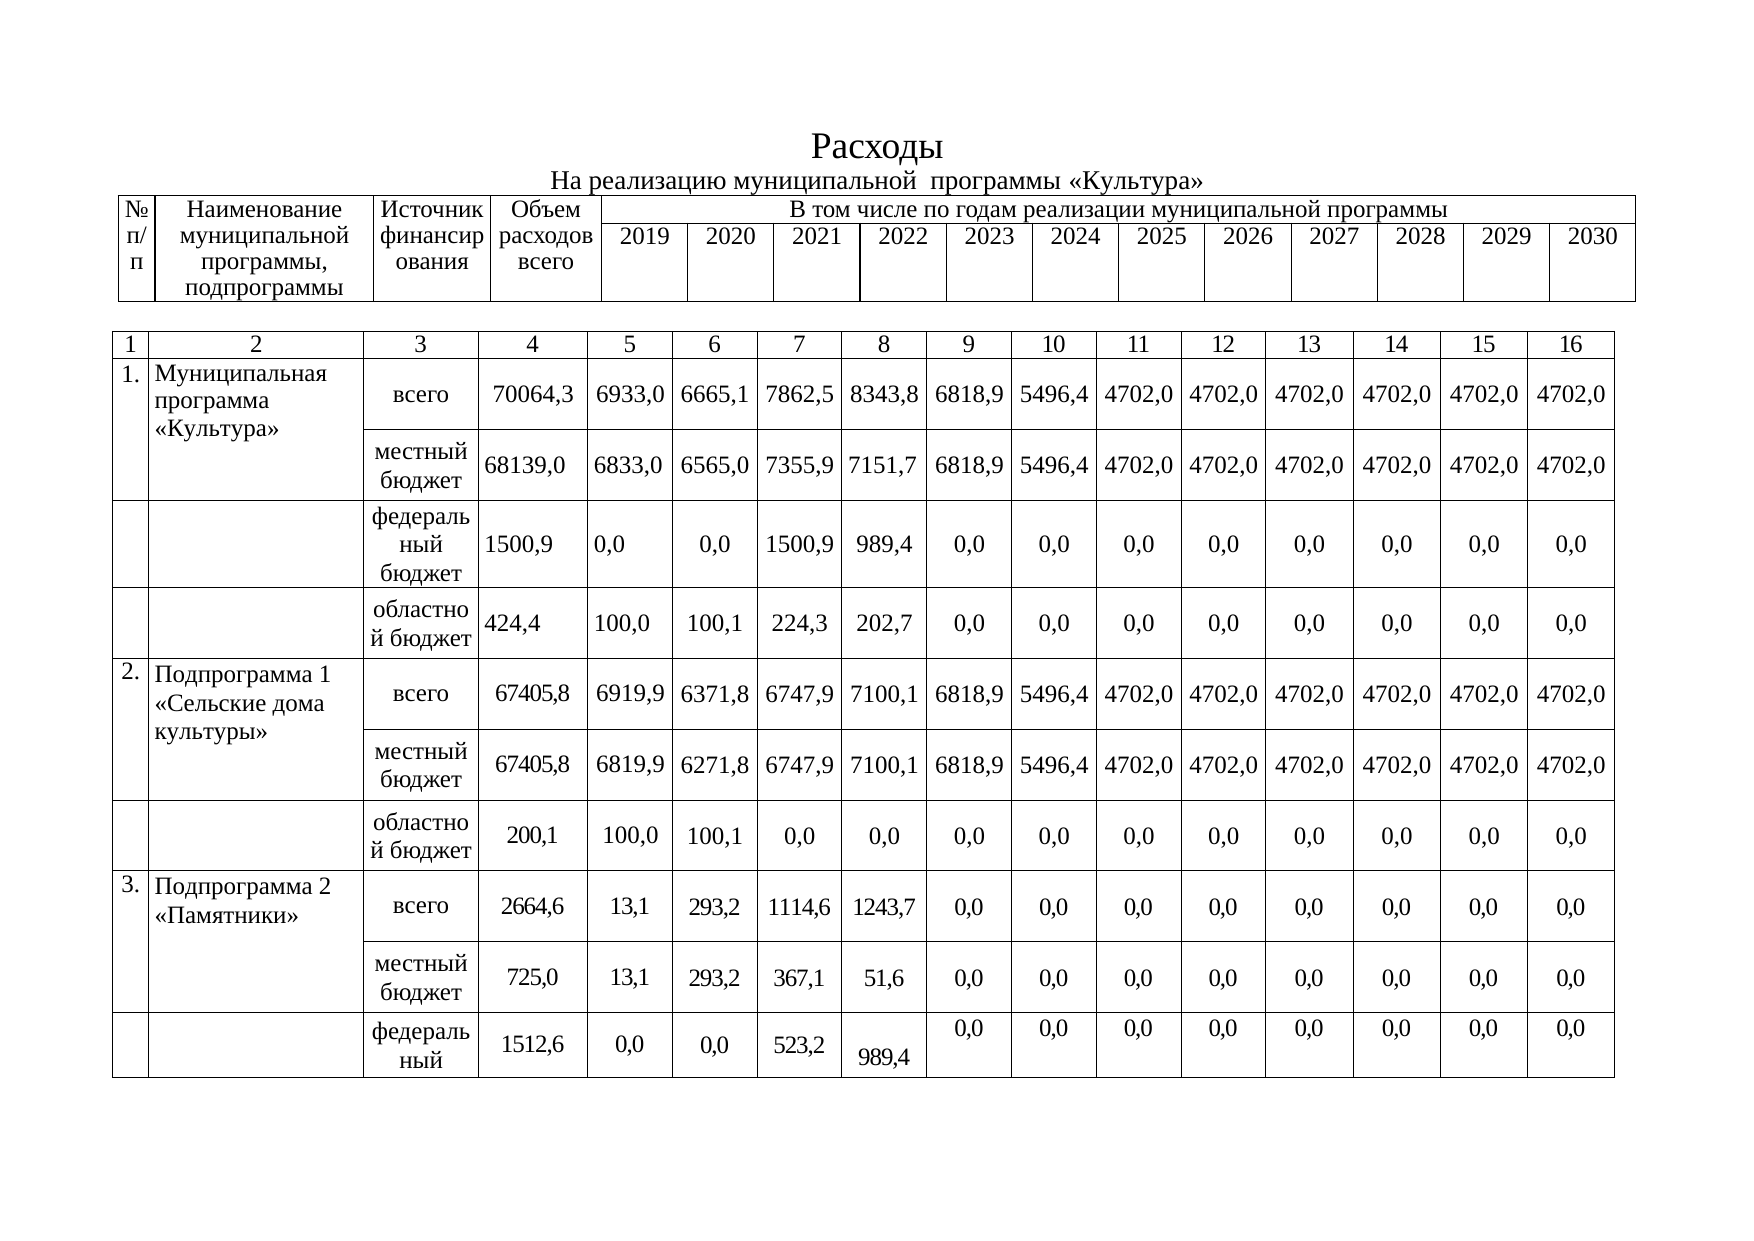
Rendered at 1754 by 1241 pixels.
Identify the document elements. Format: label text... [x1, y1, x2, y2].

table_cell 1. [113, 359, 148, 500]
table_cell 4702,0 [1441, 659, 1527, 729]
table_cell 70064,3 [479, 359, 587, 429]
table_cell 0,0 [1012, 801, 1096, 870]
table_cell 6818,9 [927, 430, 1011, 500]
table_cell 293,2 [673, 942, 757, 1012]
table_cell 6747,9 [758, 730, 841, 799]
table_cell местный бюджет [364, 430, 478, 500]
table_cell 0,0 [1182, 801, 1265, 870]
table_cell 0,0 [927, 942, 1011, 1012]
table_cell 0,0 [1354, 942, 1440, 1012]
table_cell 0,0 [927, 501, 1011, 587]
table_cell 6747,9 [758, 659, 841, 729]
table_cell 2028 [1378, 224, 1463, 301]
table_cell 0,0 [1266, 588, 1353, 658]
table_header Наименование муниципальной программы, подпрограммы [156, 196, 373, 301]
table_cell федеральный бюджет [364, 1013, 478, 1077]
table_cell 100,0 [588, 801, 672, 870]
table_header 13 [1266, 332, 1353, 358]
table_cell 0,0 [1012, 942, 1096, 1012]
table_cell 7151,7 [842, 430, 926, 500]
table_header 1 [113, 332, 148, 358]
table_cell [149, 588, 363, 658]
table_cell 2025 [1119, 224, 1204, 301]
table_cell 4702,0 [1441, 430, 1527, 500]
table_cell 0,0 [588, 1013, 672, 1077]
table_cell 0,0 [1097, 1013, 1181, 1077]
table_cell 4702,0 [1097, 659, 1181, 729]
table_cell 4702,0 [1441, 730, 1527, 799]
table_cell 2664,6 [479, 871, 587, 941]
table_cell 6933,0 [588, 359, 672, 429]
table_cell 0,0 [1266, 1013, 1353, 1077]
table_cell 0,0 [1441, 801, 1527, 870]
table_cell [149, 501, 363, 587]
table_cell 523,2 [758, 1013, 841, 1077]
table_cell 0,0 [1012, 501, 1096, 587]
table_cell 0,0 [1528, 942, 1614, 1012]
table_cell 5496,4 [1012, 359, 1096, 429]
table_cell федеральный бюджет [364, 501, 478, 587]
table_cell 4702,0 [1182, 430, 1265, 500]
table_header 10 [1012, 332, 1096, 358]
table_cell 0,0 [1266, 501, 1353, 587]
table_cell всего [364, 659, 478, 729]
table_cell 1114,6 [758, 871, 841, 941]
table_header 8 [842, 332, 926, 358]
table_cell 13,1 [588, 871, 672, 941]
table_cell Муниципальная программа «Культура» [149, 359, 363, 500]
table_cell 0,0 [1012, 588, 1096, 658]
table_cell 2022 [861, 224, 946, 301]
table_cell [113, 801, 148, 870]
table_header 6 [673, 332, 757, 358]
table_cell 7100,1 [842, 730, 926, 799]
table_cell 2030 [1550, 224, 1635, 301]
table_cell 0,0 [1528, 501, 1614, 587]
table_cell 5496,4 [1012, 730, 1096, 799]
table_cell 0,0 [1441, 588, 1527, 658]
table_cell 0,0 [1182, 588, 1265, 658]
table_cell 0,0 [1097, 588, 1181, 658]
table_header 5 [588, 332, 672, 358]
table_cell 424,4 [479, 588, 587, 658]
table_cell 67405,8 [479, 659, 587, 729]
table_cell 2029 [1464, 224, 1549, 301]
table_cell 0,0 [758, 801, 841, 870]
table_cell 6833,0 [588, 430, 672, 500]
table_cell 0,0 [1441, 942, 1527, 1012]
table_header 12 [1182, 332, 1265, 358]
table_cell 0,0 [927, 588, 1011, 658]
table_header 16 [1528, 332, 1614, 358]
table_cell 0,0 [1441, 1013, 1527, 1077]
table_cell [113, 1013, 148, 1077]
table_cell 0,0 [1354, 1013, 1440, 1077]
table_cell 2020 [688, 224, 773, 301]
text Расходы [118, 128, 1636, 167]
table_cell 4702,0 [1441, 359, 1527, 429]
table_cell 6919,9 [588, 659, 672, 729]
table_cell областной бюджет [364, 588, 478, 658]
table_cell 4702,0 [1266, 659, 1353, 729]
table_cell 0,0 [842, 801, 926, 870]
table_cell 4702,0 [1354, 659, 1440, 729]
table_cell 13,1 [588, 942, 672, 1012]
table_cell 989,4 [842, 501, 926, 587]
table_header 14 [1354, 332, 1440, 358]
table_cell 100,1 [673, 801, 757, 870]
table_cell 6271,8 [673, 730, 757, 799]
table_cell 0,0 [1354, 588, 1440, 658]
table_cell 4702,0 [1354, 730, 1440, 799]
table_cell 68139,0 [479, 430, 587, 500]
table_cell 4702,0 [1266, 430, 1353, 500]
table_header № п/п [119, 196, 154, 301]
table_cell 1243,7 [842, 871, 926, 941]
table_cell 4702,0 [1528, 730, 1614, 799]
table_cell 0,0 [1441, 501, 1527, 587]
table_cell 6818,9 [927, 659, 1011, 729]
table_cell 0,0 [1012, 1013, 1096, 1077]
table_cell Подпрограмма 2 «Памятники» [149, 871, 363, 1012]
table_header 9 [927, 332, 1011, 358]
table_cell 989,4 [842, 1013, 926, 1077]
table_cell 4702,0 [1528, 659, 1614, 729]
table_cell 0,0 [1182, 871, 1265, 941]
table_cell 0,0 [1097, 871, 1181, 941]
table_cell 367,1 [758, 942, 841, 1012]
table_cell местный бюджет [364, 730, 478, 799]
table_cell [149, 1013, 363, 1077]
table_cell 4702,0 [1354, 359, 1440, 429]
table_header Источник финансирования [374, 196, 490, 301]
table_cell 5496,4 [1012, 430, 1096, 500]
table_cell 0,0 [927, 871, 1011, 941]
table_cell 4702,0 [1097, 730, 1181, 799]
table_cell 0,0 [1528, 588, 1614, 658]
table_cell 0,0 [1182, 942, 1265, 1012]
table_cell [113, 588, 148, 658]
table_cell 2027 [1292, 224, 1377, 301]
table_cell 5496,4 [1012, 659, 1096, 729]
table_cell 2. [113, 659, 148, 799]
table_cell 2023 [947, 224, 1032, 301]
table_cell 1512,6 [479, 1013, 587, 1077]
table_cell 725,0 [479, 942, 587, 1012]
table_cell 2021 [774, 224, 859, 301]
table_cell 2026 [1205, 224, 1291, 301]
table_cell 1500,9 [479, 501, 587, 587]
table_cell 0,0 [1012, 871, 1096, 941]
table_cell всего [364, 871, 478, 941]
table_cell 0,0 [1528, 871, 1614, 941]
table_cell 4702,0 [1528, 359, 1614, 429]
table_cell 51,6 [842, 942, 926, 1012]
table_cell 0,0 [1266, 942, 1353, 1012]
table_cell [113, 501, 148, 587]
table_cell 0,0 [1354, 871, 1440, 941]
table_cell 4702,0 [1182, 359, 1265, 429]
table_header 15 [1441, 332, 1527, 358]
table_header 4 [479, 332, 587, 358]
table_cell 7100,1 [842, 659, 926, 729]
table_header В том числе по годам реализации муниципальной программы [602, 196, 1635, 222]
table_cell 0,0 [588, 501, 672, 587]
table_cell 4702,0 [1528, 430, 1614, 500]
table_cell 4702,0 [1266, 730, 1353, 799]
table_cell 0,0 [1182, 501, 1265, 587]
table_cell 7862,5 [758, 359, 841, 429]
table_cell 0,0 [1441, 871, 1527, 941]
table_cell 0,0 [1182, 1013, 1265, 1077]
table_cell 0,0 [1097, 942, 1181, 1012]
table_cell 4702,0 [1182, 659, 1265, 729]
table_cell 0,0 [673, 1013, 757, 1077]
table_cell 100,1 [673, 588, 757, 658]
table_header 11 [1097, 332, 1181, 358]
table_cell 67405,8 [479, 730, 587, 799]
table_cell 0,0 [1266, 801, 1353, 870]
table_cell 6565,0 [673, 430, 757, 500]
table_cell 0,0 [1528, 1013, 1614, 1077]
table_cell 6818,9 [927, 730, 1011, 799]
table_cell 0,0 [1354, 801, 1440, 870]
table_cell 293,2 [673, 871, 757, 941]
table_cell 6371,8 [673, 659, 757, 729]
table_cell областной бюджет [364, 801, 478, 870]
table_cell 202,7 [842, 588, 926, 658]
table_cell всего [364, 359, 478, 429]
table_cell 0,0 [927, 1013, 1011, 1077]
table_cell 200,1 [479, 801, 587, 870]
table_cell 0,0 [927, 801, 1011, 870]
table_cell 4702,0 [1097, 430, 1181, 500]
table_cell 6665,1 [673, 359, 757, 429]
table_header Объем расходов всего [491, 196, 601, 301]
table_cell 0,0 [1097, 801, 1181, 870]
table_header 7 [758, 332, 841, 358]
table_cell 2019 [602, 224, 687, 301]
table_cell 0,0 [1528, 801, 1614, 870]
table_cell 0,0 [1354, 501, 1440, 587]
table_cell [149, 801, 363, 870]
table_cell 0,0 [1266, 871, 1353, 941]
table_header 2 [149, 332, 363, 358]
table_cell 6818,9 [927, 359, 1011, 429]
table_cell 2024 [1033, 224, 1118, 301]
table_cell Подпрограмма 1 «Сельские дома культуры» [149, 659, 363, 799]
table_cell 4702,0 [1182, 730, 1265, 799]
table_cell 6819,9 [588, 730, 672, 799]
table_cell 100,0 [588, 588, 672, 658]
table_cell 4702,0 [1097, 359, 1181, 429]
table_cell 0,0 [1097, 501, 1181, 587]
table_cell 8343,8 [842, 359, 926, 429]
table_header 3 [364, 332, 478, 358]
table_cell 3. [113, 871, 148, 1012]
text На реализацию муниципальной программы «Культура» [118, 167, 1636, 195]
table_cell 224,3 [758, 588, 841, 658]
table_cell 1500,9 [758, 501, 841, 587]
table_cell местный бюджет [364, 942, 478, 1012]
table_cell 4702,0 [1266, 359, 1353, 429]
table_cell 7355,9 [758, 430, 841, 500]
table_cell 4702,0 [1354, 430, 1440, 500]
table_cell 0,0 [673, 501, 757, 587]
